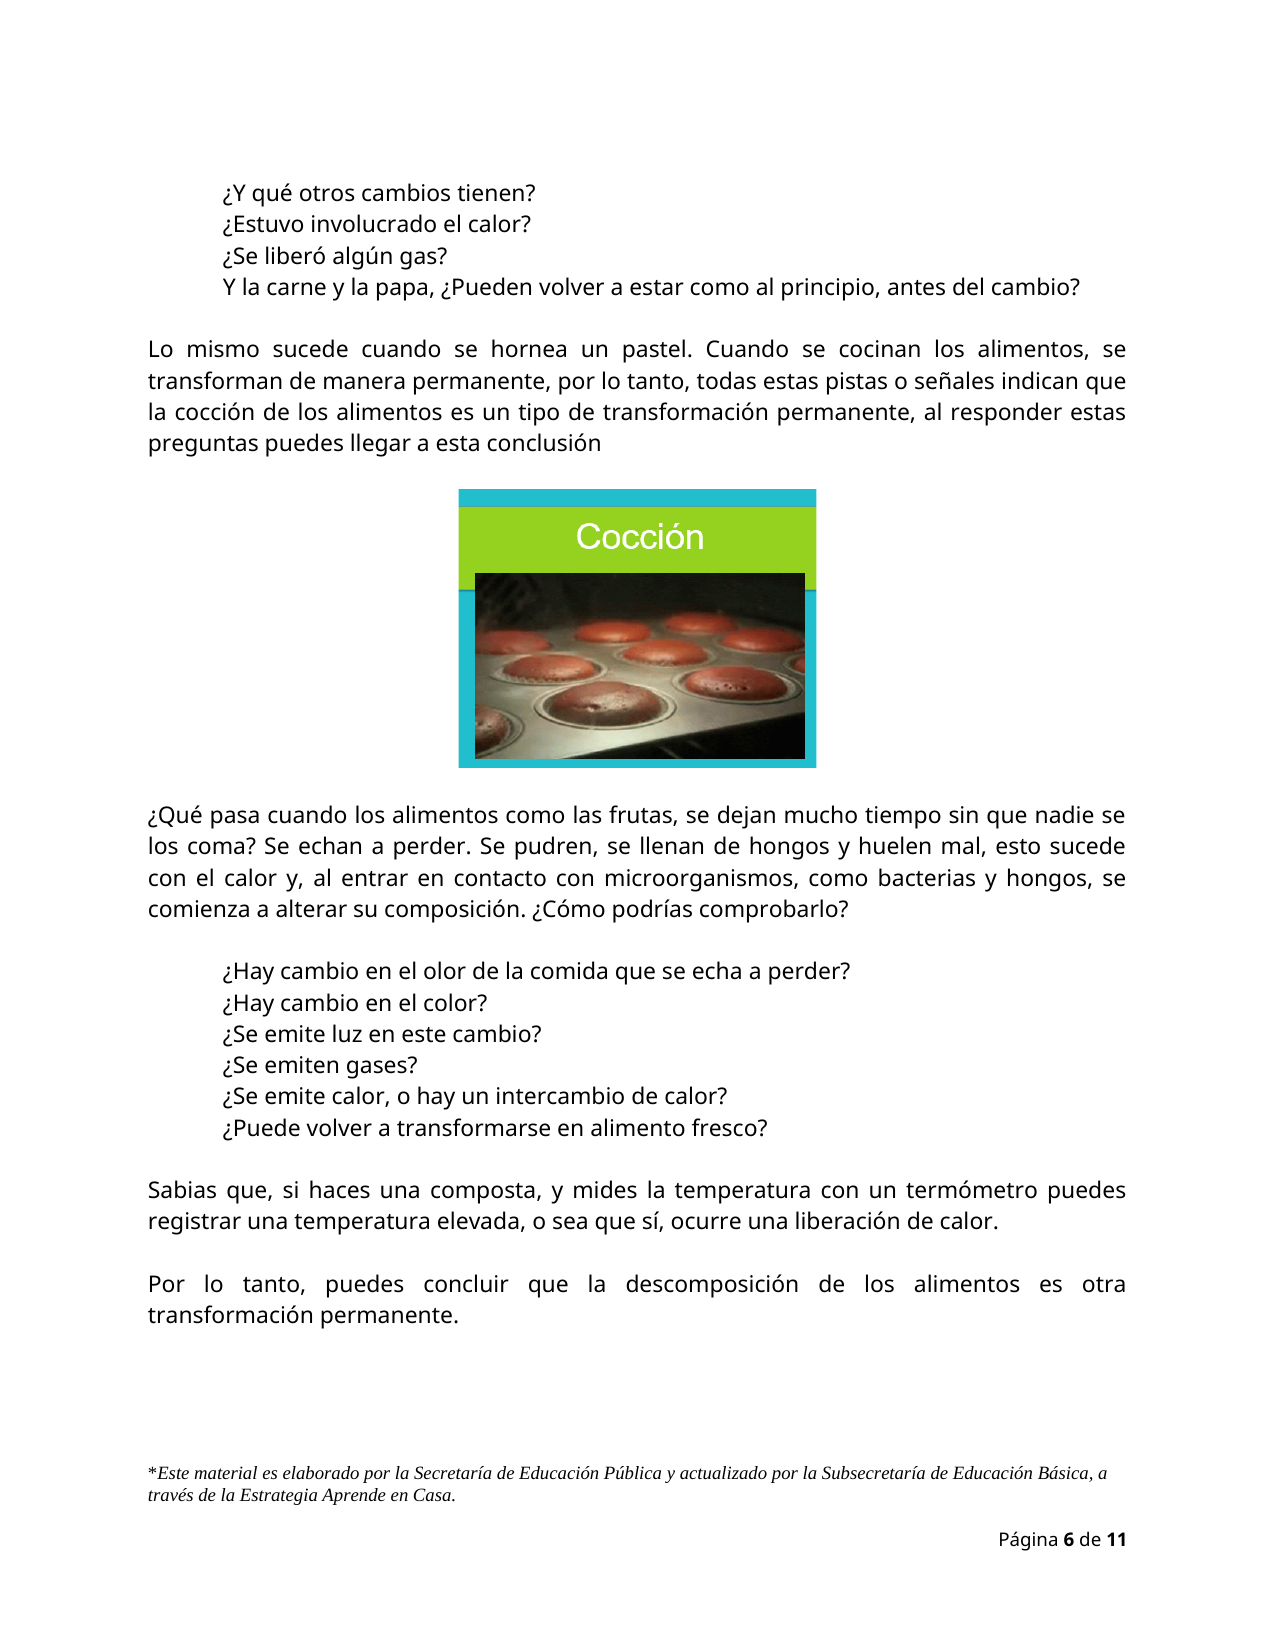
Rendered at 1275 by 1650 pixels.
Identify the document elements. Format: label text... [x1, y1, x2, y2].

list ¿Se liberó algún gas? [223, 240, 1127, 271]
text Por lo tanto, puedes concluir que la descomposición de los alimentos es otra transformación permanente. [148, 1268, 1127, 1330]
list ¿Se emite calor, o hay un intercambio de calor? [223, 1080, 1127, 1112]
text Sabias que, si haces una composta, y mides la temperatura con un termómetro puedes registrar una temperatura elevada, o sea que sí, ocurre una liberación de calor. [148, 1174, 1127, 1237]
list ¿Y qué otros cambios tienen? [223, 177, 1127, 208]
list ¿Se emite luz en este cambio? [223, 1018, 1127, 1049]
list ¿Estuvo involucrado el calor? [223, 208, 1127, 240]
list Y la carne y la papa, ¿Pueden volver a estar como al principio, antes del cambio? [223, 271, 1127, 302]
text ¿Qué pasa cuando los alimentos como las frutas, se dejan mucho tiempo sin que nadie se los coma? Se echan a perder. Se pudren, se llenan de hongos y huelen mal, esto sucede con el calor y, al entrar en contacto con microorganismos, como bacterias y hongos, se comienza a alterar su composición. ¿Cómo podrías comprobarlo? [148, 799, 1127, 924]
text Lo mismo sucede cuando se hornea un pastel. Cuando se cocinan los alimentos, se transforman de manera permanente, por lo tanto, todas estas pistas o señales indican que la cocción de los alimentos es un tipo de transformación permanente, al responder estas preguntas puedes llegar a esta conclusión [148, 333, 1127, 458]
list ¿Se emiten gases? [223, 1049, 1127, 1080]
picture [458, 489, 817, 768]
list ¿Puede volver a transformarse en alimento fresco? [223, 1112, 1127, 1143]
list ¿Hay cambio en el olor de la comida que se echa a perder? [223, 955, 1127, 987]
list ¿Hay cambio en el color? [223, 987, 1127, 1018]
